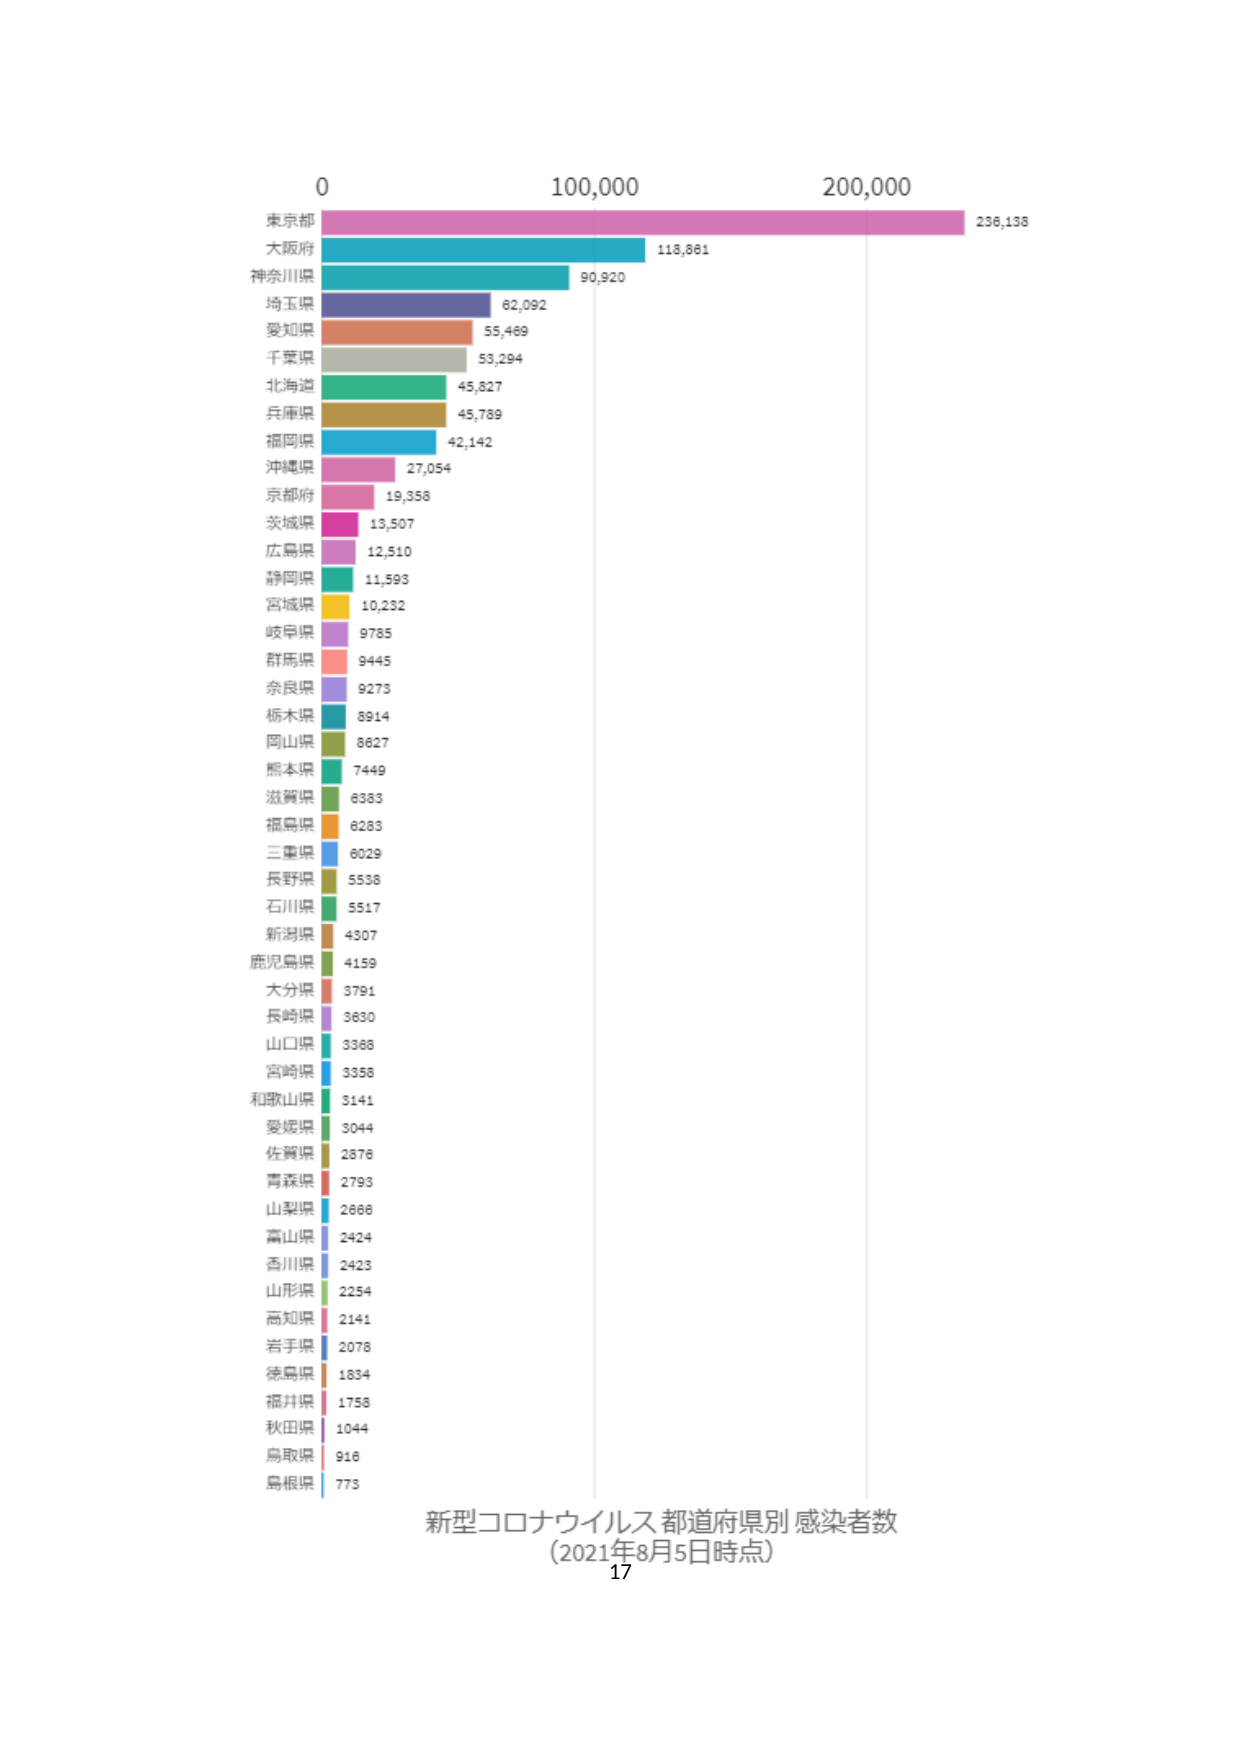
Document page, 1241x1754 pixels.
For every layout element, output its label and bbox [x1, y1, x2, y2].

picture [222, 169, 1041, 1576]
